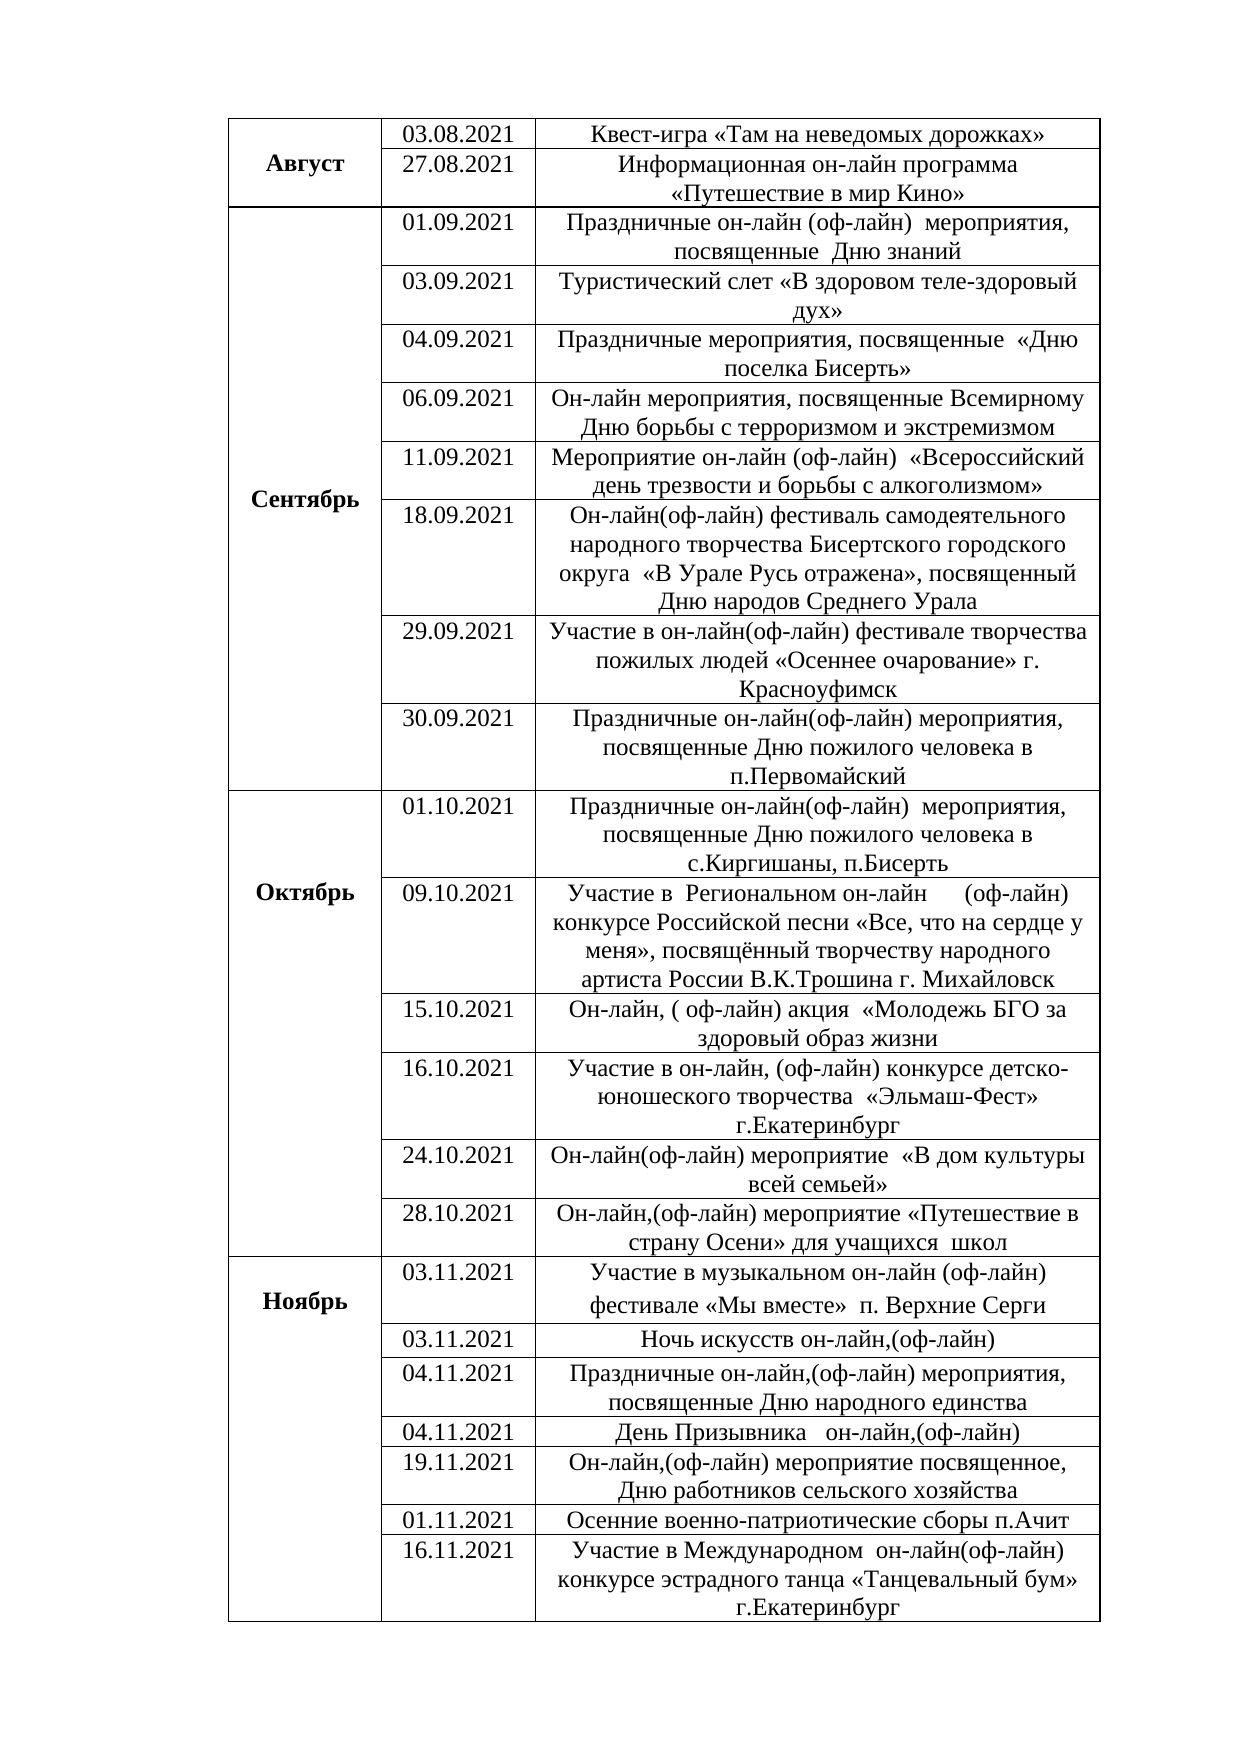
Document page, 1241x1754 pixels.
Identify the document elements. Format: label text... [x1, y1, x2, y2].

table_cell 30.09.2021 [382, 704, 535, 790]
table_cell 27.08.2021 [382, 149, 535, 206]
table_cell 16.11.2021 [382, 1535, 535, 1621]
table_cell Ночь искусств он-лайн,(оф-лайн) [536, 1324, 1099, 1357]
table_cell 04.09.2021 [382, 325, 535, 382]
table_cell Праздничные мероприятия, посвященные «Дню поселка Бисерть» [536, 325, 1099, 382]
table_cell Он-лайн(оф-лайн) мероприятие «В дом культуры всей семьей» [536, 1140, 1099, 1197]
table_cell Информационная он-лайн программа «Путешествие в мир Кино» [536, 149, 1099, 206]
table_cell Август [229, 119, 381, 206]
table_cell 15.10.2021 [382, 994, 535, 1052]
table_cell 03.11.2021 [382, 1324, 535, 1357]
table_cell 28.10.2021 [382, 1199, 535, 1256]
table_cell Участие в музыкальном он-лайн (оф-лайн) фестивале «Мы вместе» п. Верхние Серги [536, 1257, 1099, 1323]
table_cell 03.09.2021 [382, 266, 535, 323]
table_cell Квест-игра «Там на неведомых дорожках» [536, 119, 1099, 148]
table_cell Октябрь [229, 791, 381, 1256]
table_cell Праздничные он-лайн (оф-лайн) мероприятия, посвященные Дню знаний [536, 208, 1099, 265]
table_cell Он-лайн,(оф-лайн) мероприятие посвященное, Дню работников сельского хозяйства [536, 1447, 1099, 1504]
table_cell 03.11.2021 [382, 1257, 535, 1323]
table_cell Праздничные он-лайн,(оф-лайн) мероприятия, посвященные Дню народного единства [536, 1358, 1099, 1416]
table_cell 01.10.2021 [382, 791, 535, 877]
table_cell Ноябрь [229, 1257, 381, 1621]
table_cell 03.08.2021 [382, 119, 535, 148]
table_cell 11.09.2021 [382, 442, 535, 499]
table_cell Осенние военно-патриотические сборы п.Ачит [536, 1505, 1099, 1534]
table_cell Мероприятие он-лайн (оф-лайн) «Всероссийский день трезвости и борьбы с алкоголизмом» [536, 442, 1099, 499]
table_cell День Призывника он-лайн,(оф-лайн) [536, 1417, 1099, 1446]
table_cell 19.11.2021 [382, 1447, 535, 1504]
table_cell Сентябрь [229, 208, 381, 790]
table_cell 16.10.2021 [382, 1053, 535, 1139]
table_cell 04.11.2021 [382, 1358, 535, 1416]
table_cell Участие в он-лайн, (оф-лайн) конкурсе детско-юношеского творчества «Эльмаш-Фест» г.Екатеринбург [536, 1053, 1099, 1139]
table_cell 01.11.2021 [382, 1505, 535, 1534]
table_cell Он-лайн,(оф-лайн) мероприятие «Путешествие в страну Осени» для учащихся школ [536, 1199, 1099, 1256]
table_cell Праздничные он-лайн(оф-лайн) мероприятия, посвященные Дню пожилого человека в п.Первомайский [536, 704, 1099, 790]
table_cell Участие в он-лайн(оф-лайн) фестивале творчества пожилых людей «Осеннее очарование» г. Красноуфимск [536, 616, 1099, 702]
table_cell Он-лайн(оф-лайн) фестиваль самодеятельного народного творчества Бисертского городского округа «В Урале Русь отражена», посвященный Дню народов Среднего Урала [536, 500, 1099, 615]
table_cell Он-лайн, ( оф-лайн) акция «Молодежь БГО за здоровый образ жизни [536, 994, 1099, 1052]
table_cell Участие в Международном он-лайн(оф-лайн) конкурсе эстрадного танца «Танцевальный бум» г.Екатеринбург [536, 1535, 1099, 1621]
table_cell 04.11.2021 [382, 1417, 535, 1446]
table_cell 09.10.2021 [382, 878, 535, 993]
table_cell 29.09.2021 [382, 616, 535, 702]
table_cell Туристический слет «В здоровом теле-здоровый дух» [536, 266, 1099, 323]
table_cell 06.09.2021 [382, 383, 535, 441]
table_cell Участие в Региональном он-лайн (оф-лайн) конкурсе Российской песни «Все, что на сердце у меня», посвящённый творчеству народного артиста России В.К.Трошина г. Михайловск [536, 878, 1099, 993]
table_cell Праздничные он-лайн(оф-лайн) мероприятия, посвященные Дню пожилого человека в с.Киргишаны, п.Бисерть [536, 791, 1099, 877]
table_cell 01.09.2021 [382, 208, 535, 265]
table_cell Он-лайн мероприятия, посвященные Всемирному Дню борьбы с терроризмом и экстремизмом [536, 383, 1099, 441]
table_cell 24.10.2021 [382, 1140, 535, 1197]
table_cell 18.09.2021 [382, 500, 535, 615]
